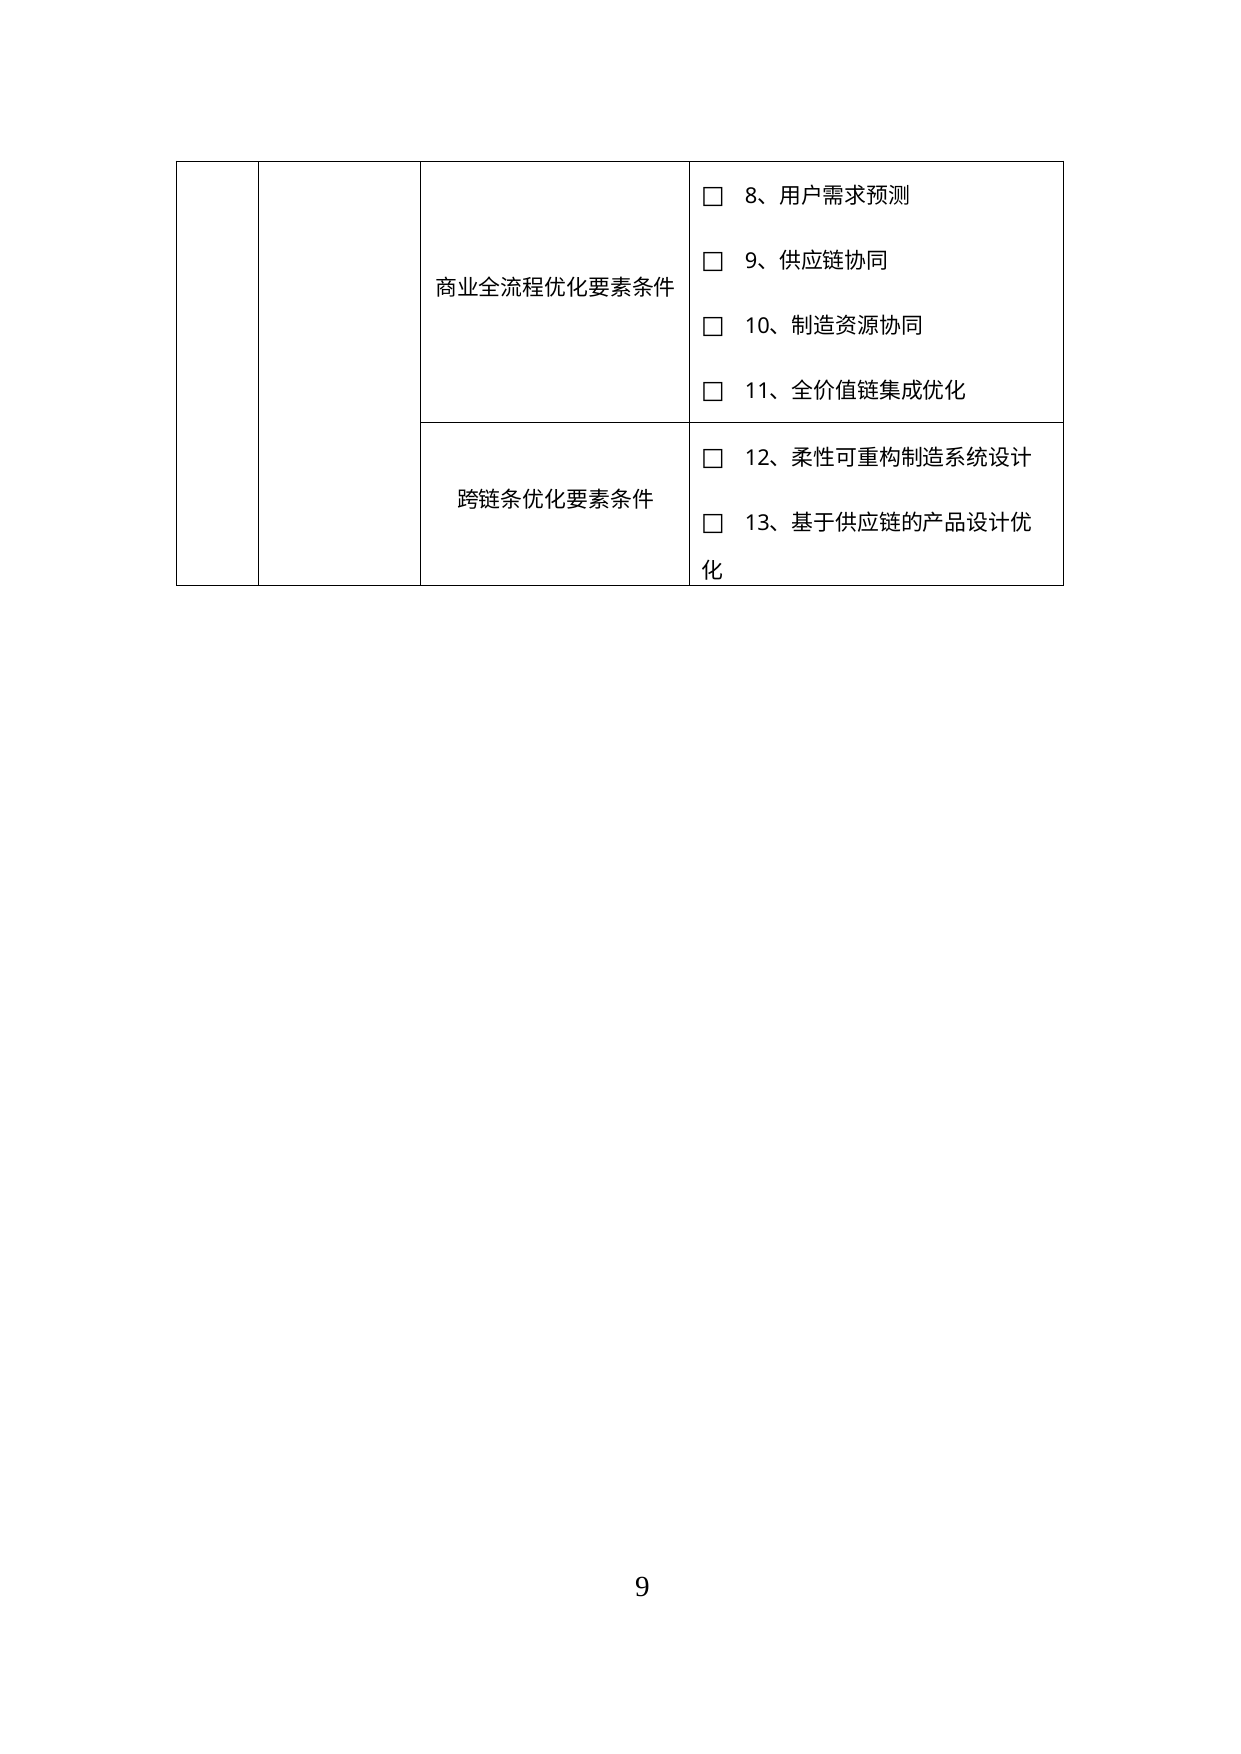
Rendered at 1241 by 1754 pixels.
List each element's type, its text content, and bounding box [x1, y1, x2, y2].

table_cell 跨链条优化要素条件 [421, 423, 689, 585]
table_cell 8、用户需求预测 9、供应链协同 10、制造资源协同 11、全价值链集成优化 [690, 162, 1063, 422]
table_cell 商业全流程优化要素条件 [421, 162, 689, 422]
table_cell 12、柔性可重构制造系统设计 13、基于供应链的产品设计优化 [690, 423, 1063, 585]
